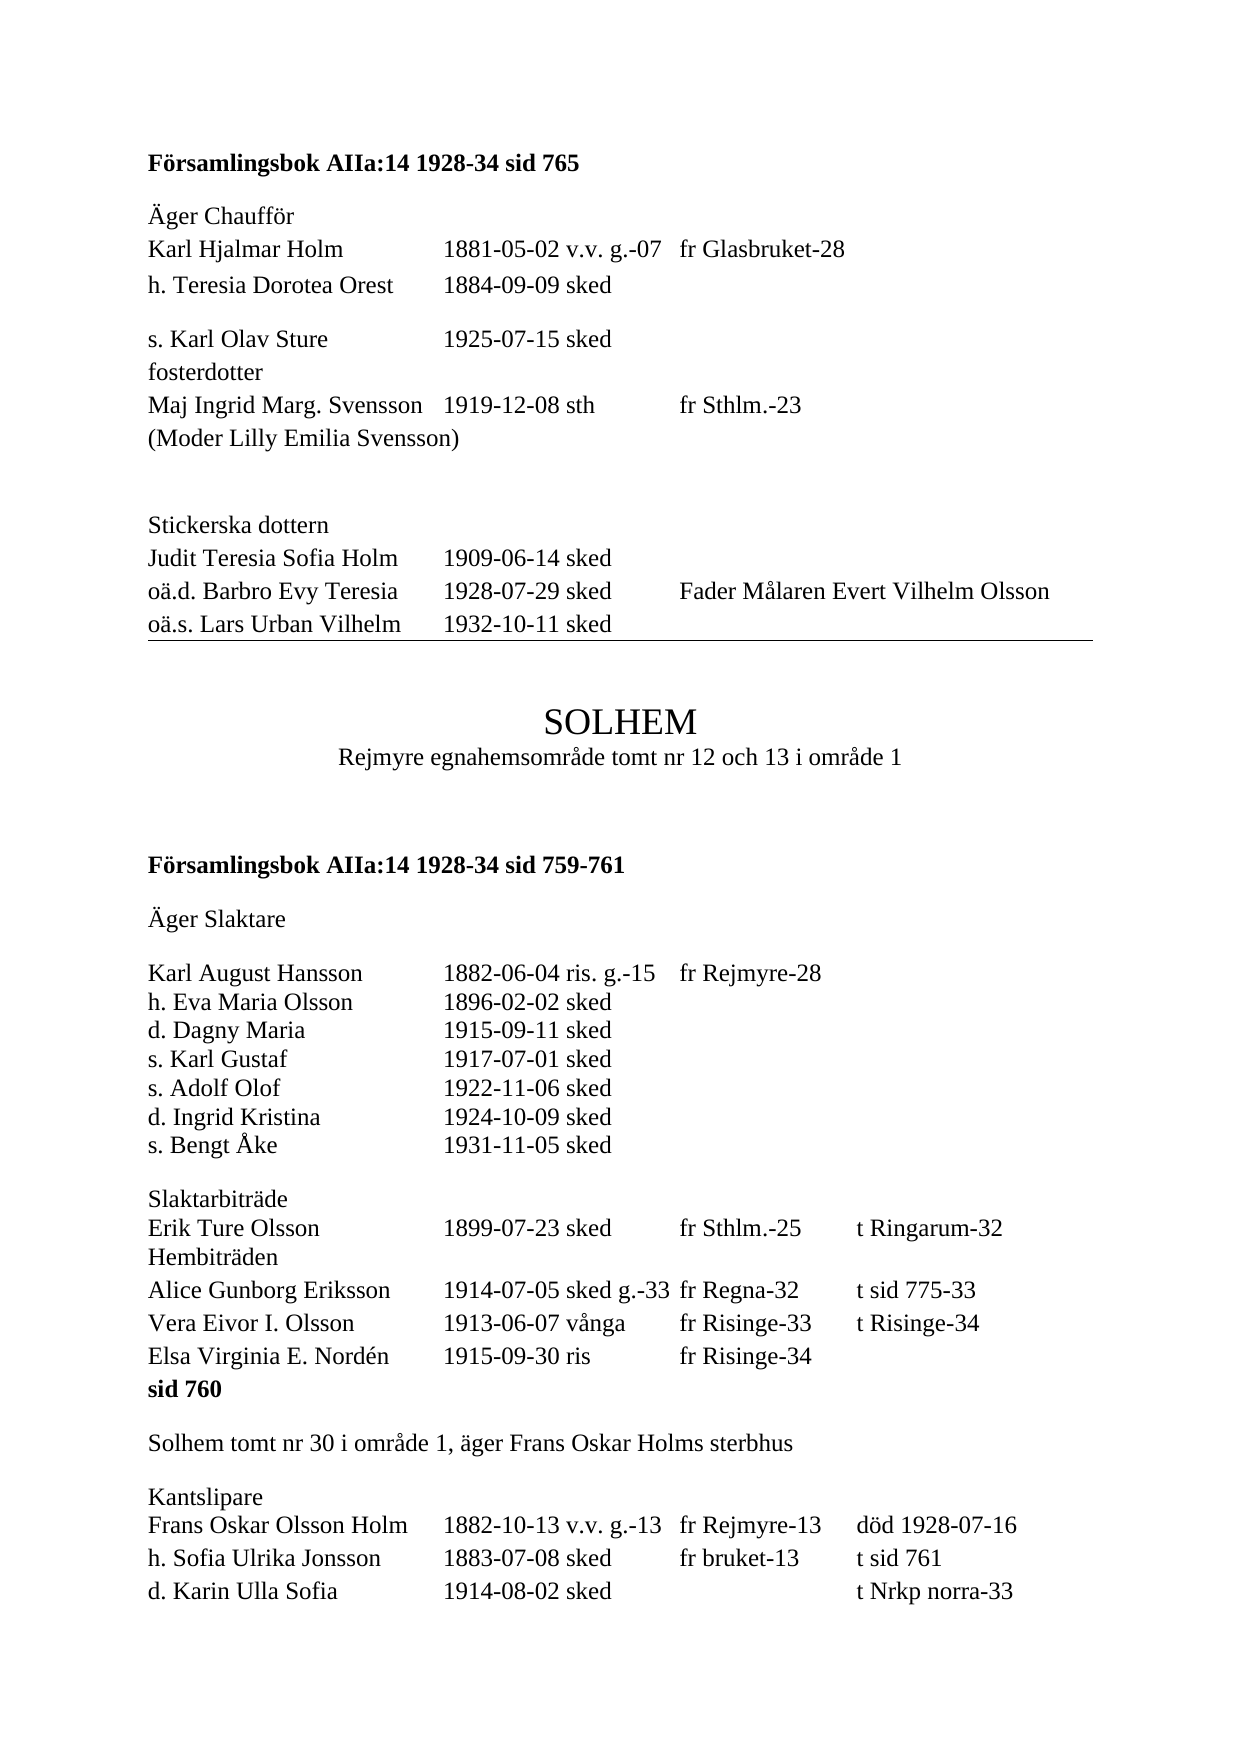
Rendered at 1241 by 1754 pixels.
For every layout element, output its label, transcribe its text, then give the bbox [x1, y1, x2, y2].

text Äger Slaktare [148, 904, 1093, 933]
text s. Adolf Olof 1922-11-06 sked [148, 1073, 1093, 1102]
text oä.d. Barbro Evy Teresia 1928-07-29 sked Fader Målaren Evert Vilhelm Olsson [148, 576, 1093, 605]
text d. Ingrid Kristina 1924-10-09 sked [148, 1102, 1093, 1130]
text Hembiträden [148, 1242, 1093, 1271]
text Judit Teresia Sofia Holm 1909-06-14 sked [148, 543, 1093, 572]
text Kantslipare [148, 1482, 1093, 1510]
text Solhem tomt nr 30 i område 1, äger Frans Oskar Holms sterbhus [148, 1428, 1093, 1456]
text h. Sofia Ulrika Jonsson 1883-07-08 sked fr bruket-13 t sid 761 [148, 1543, 1093, 1572]
text (Moder Lilly Emilia Svensson) [148, 423, 1093, 452]
text Maj Ingrid Marg. Svensson 1919-12-08 sth fr Sthlm.-23 [148, 390, 1093, 419]
text Församlingsbok AIIa:14 1928-34 sid 759-761 [148, 850, 1093, 879]
text Slaktarbiträde [148, 1184, 1093, 1213]
text Frans Oskar Olsson Holm 1882-10-13 v.v. g.-13 fr Rejmyre-13 död 1928-07-16 [148, 1510, 1093, 1539]
text h. Teresia Dorotea Orest 1884-09-09 sked [148, 271, 1093, 299]
text h. Eva Maria Olsson 1896-02-02 sked [148, 987, 1093, 1015]
text SOLHEM [148, 699, 1093, 742]
text oä.s. Lars Urban Vilhelm 1932-10-11 sked [148, 609, 1093, 640]
text Vera Eivor I. Olsson 1913-06-07 vånga fr Risinge-33 t Risinge-34 [148, 1308, 1093, 1337]
text Församlingsbok AIIa:14 1928-34 sid 765 [148, 148, 1093, 176]
text s. Bengt Åke 1931-11-05 sked [148, 1130, 1093, 1159]
text fosterdotter [148, 357, 1093, 386]
text Karl August Hansson 1882-06-04 ris. g.-15 fr Rejmyre-28 [148, 958, 1093, 987]
text Äger Chaufför [148, 201, 1093, 230]
text s. Karl Gustaf 1917-07-01 sked [148, 1044, 1093, 1073]
text sid 760 [148, 1374, 1093, 1403]
text Alice Gunborg Eriksson 1914-07-05 sked g.-33 fr Regna-32 t sid 775-33 [148, 1275, 1093, 1303]
text d. Karin Ulla Sofia 1914-08-02 sked t Nrkp norra-33 [148, 1576, 1093, 1605]
text Stickerska dottern [148, 510, 1093, 539]
text Karl Hjalmar Holm 1881-05-02 v.v. g.-07 fr Glasbruket-28 [148, 234, 1093, 263]
text Elsa Virginia E. Nordén 1915-09-30 ris fr Risinge-34 [148, 1341, 1093, 1369]
text s. Karl Olav Sture 1925-07-15 sked [148, 324, 1093, 353]
text d. Dagny Maria 1915-09-11 sked [148, 1015, 1093, 1044]
text Erik Ture Olsson 1899-07-23 sked fr Sthlm.-25 t Ringarum-32 [148, 1213, 1093, 1242]
text Rejmyre egnahemsområde tomt nr 12 och 13 i område 1 [148, 742, 1093, 771]
